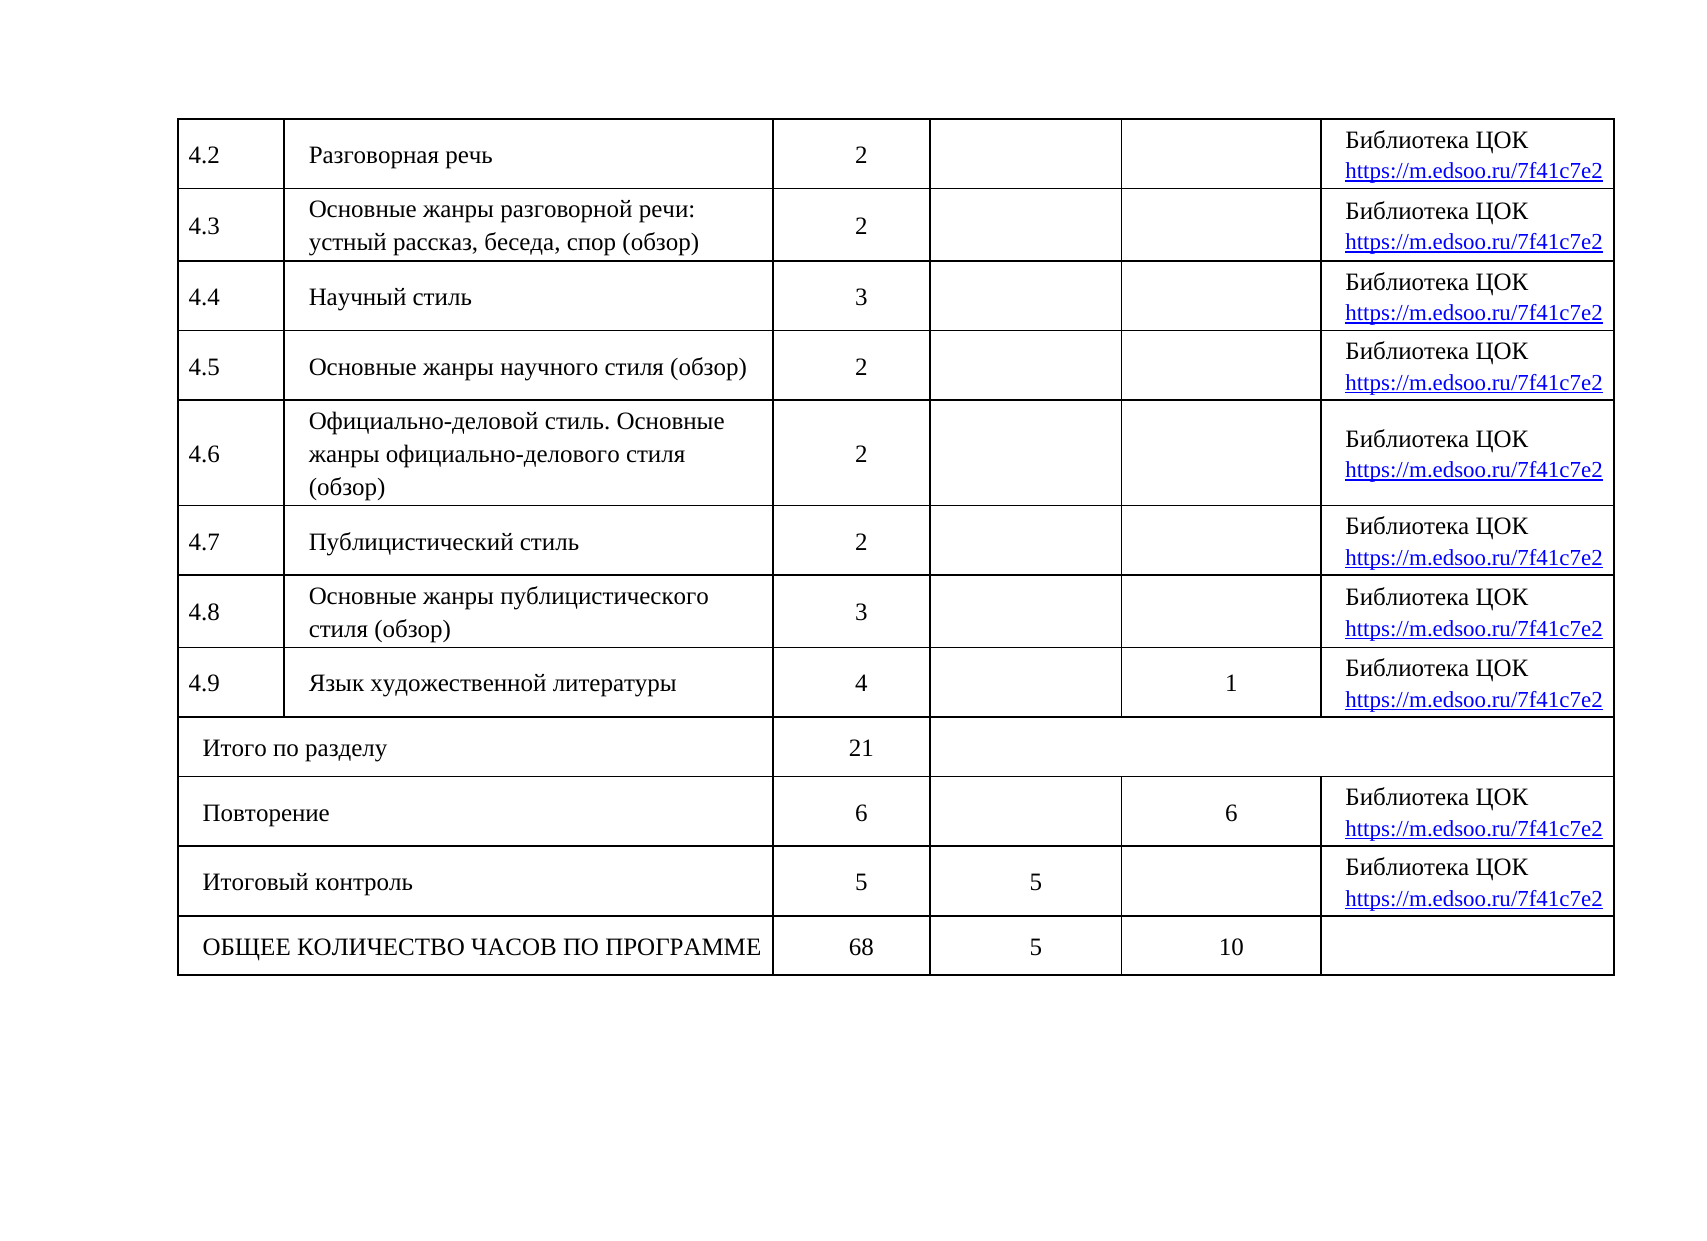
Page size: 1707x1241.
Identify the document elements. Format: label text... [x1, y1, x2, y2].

table_cell [1122, 576, 1320, 647]
table_cell Язык художественной литературы [285, 648, 772, 716]
table_cell [1122, 506, 1320, 574]
table_cell 4.4 [179, 262, 283, 330]
table_cell 2 [774, 506, 929, 574]
table_cell 3 [774, 576, 929, 647]
table_cell 4.3 [179, 189, 283, 260]
table_cell [931, 777, 1121, 845]
table_cell 3 [774, 262, 929, 330]
table_cell [931, 718, 1613, 776]
table_cell [1122, 262, 1320, 330]
table_cell Публицистический стиль [285, 506, 772, 574]
table_cell 2 [774, 401, 929, 505]
table_cell 5 [774, 847, 929, 915]
table_cell 6 [1122, 777, 1320, 845]
table_cell [1122, 331, 1320, 399]
table_cell 2 [774, 120, 929, 188]
table_cell [1122, 120, 1320, 188]
table_cell 4.7 [179, 506, 283, 574]
table_cell Библиотека ЦОК https://m.edsoo.ru/7f41c7e2 [1322, 331, 1613, 399]
table_cell 4 [774, 648, 929, 716]
table_cell Научный стиль [285, 262, 772, 330]
table_cell Библиотека ЦОК https://m.edsoo.ru/7f41c7e2 [1322, 576, 1613, 647]
table_cell Библиотека ЦОК https://m.edsoo.ru/7f41c7e2 [1322, 648, 1613, 716]
table_cell 4.9 [179, 648, 283, 716]
table_cell [931, 506, 1121, 574]
table_cell Библиотека ЦОК https://m.edsoo.ru/7f41c7e2 [1322, 506, 1613, 574]
table_cell Итого по разделу [179, 718, 772, 776]
table_cell 2 [774, 189, 929, 260]
table_cell [931, 648, 1121, 716]
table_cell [1322, 189, 1613, 260]
table_cell Официально-деловой стиль. Основные жанры официально-делового стиля (обзор) [285, 401, 772, 505]
table_cell [931, 189, 1121, 260]
table_cell 4.6 [179, 401, 283, 505]
table_cell Библиотека ЦОК https://m.edsoo.ru/7f41c7e2 [1322, 262, 1613, 330]
table_cell ОБЩЕЕ КОЛИЧЕСТВО ЧАСОВ ПО ПРОГРАММЕ [179, 917, 772, 974]
table_cell [931, 576, 1121, 647]
table_cell 6 [774, 777, 929, 845]
table_cell [931, 401, 1121, 505]
table_cell Библиотека ЦОК https://m.edsoo.ru/7f41c7e2 [1322, 777, 1613, 845]
table_cell 4.8 [179, 576, 283, 647]
table_cell [931, 262, 1121, 330]
table_cell [931, 120, 1121, 188]
table_cell 10 [1122, 917, 1320, 974]
table_cell [1122, 189, 1320, 260]
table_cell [1322, 120, 1613, 188]
table_cell Итоговый контроль [179, 847, 772, 915]
table_cell Основные жанры научного стиля (обзор) [285, 331, 772, 399]
table_cell [1322, 917, 1613, 974]
table_cell Повторение [179, 777, 772, 845]
table_cell 4.5 [179, 331, 283, 399]
table_cell Библиотека ЦОК https://m.edsoo.ru/7f41c7e2 [1322, 401, 1613, 505]
table_cell Основные жанры публицистического стиля (обзор) [285, 576, 772, 647]
table_cell 5 [931, 847, 1121, 915]
table_cell 2 [774, 331, 929, 399]
table_cell 4.2 [179, 120, 283, 188]
table_cell Разговорная речь [285, 120, 772, 188]
table_cell 5 [931, 917, 1121, 974]
table_cell 1 [1122, 648, 1320, 716]
table_cell [1122, 401, 1320, 505]
table_cell 21 [774, 718, 929, 776]
table_cell [1122, 847, 1320, 915]
table_cell Библиотека ЦОК https://m.edsoo.ru/7f41c7e2 [1322, 847, 1613, 915]
table_cell [931, 331, 1121, 399]
table_cell Основные жанры разговорной речи: устный рассказ, беседа, спор (обзор) [285, 189, 772, 260]
table_cell 68 [774, 917, 929, 974]
